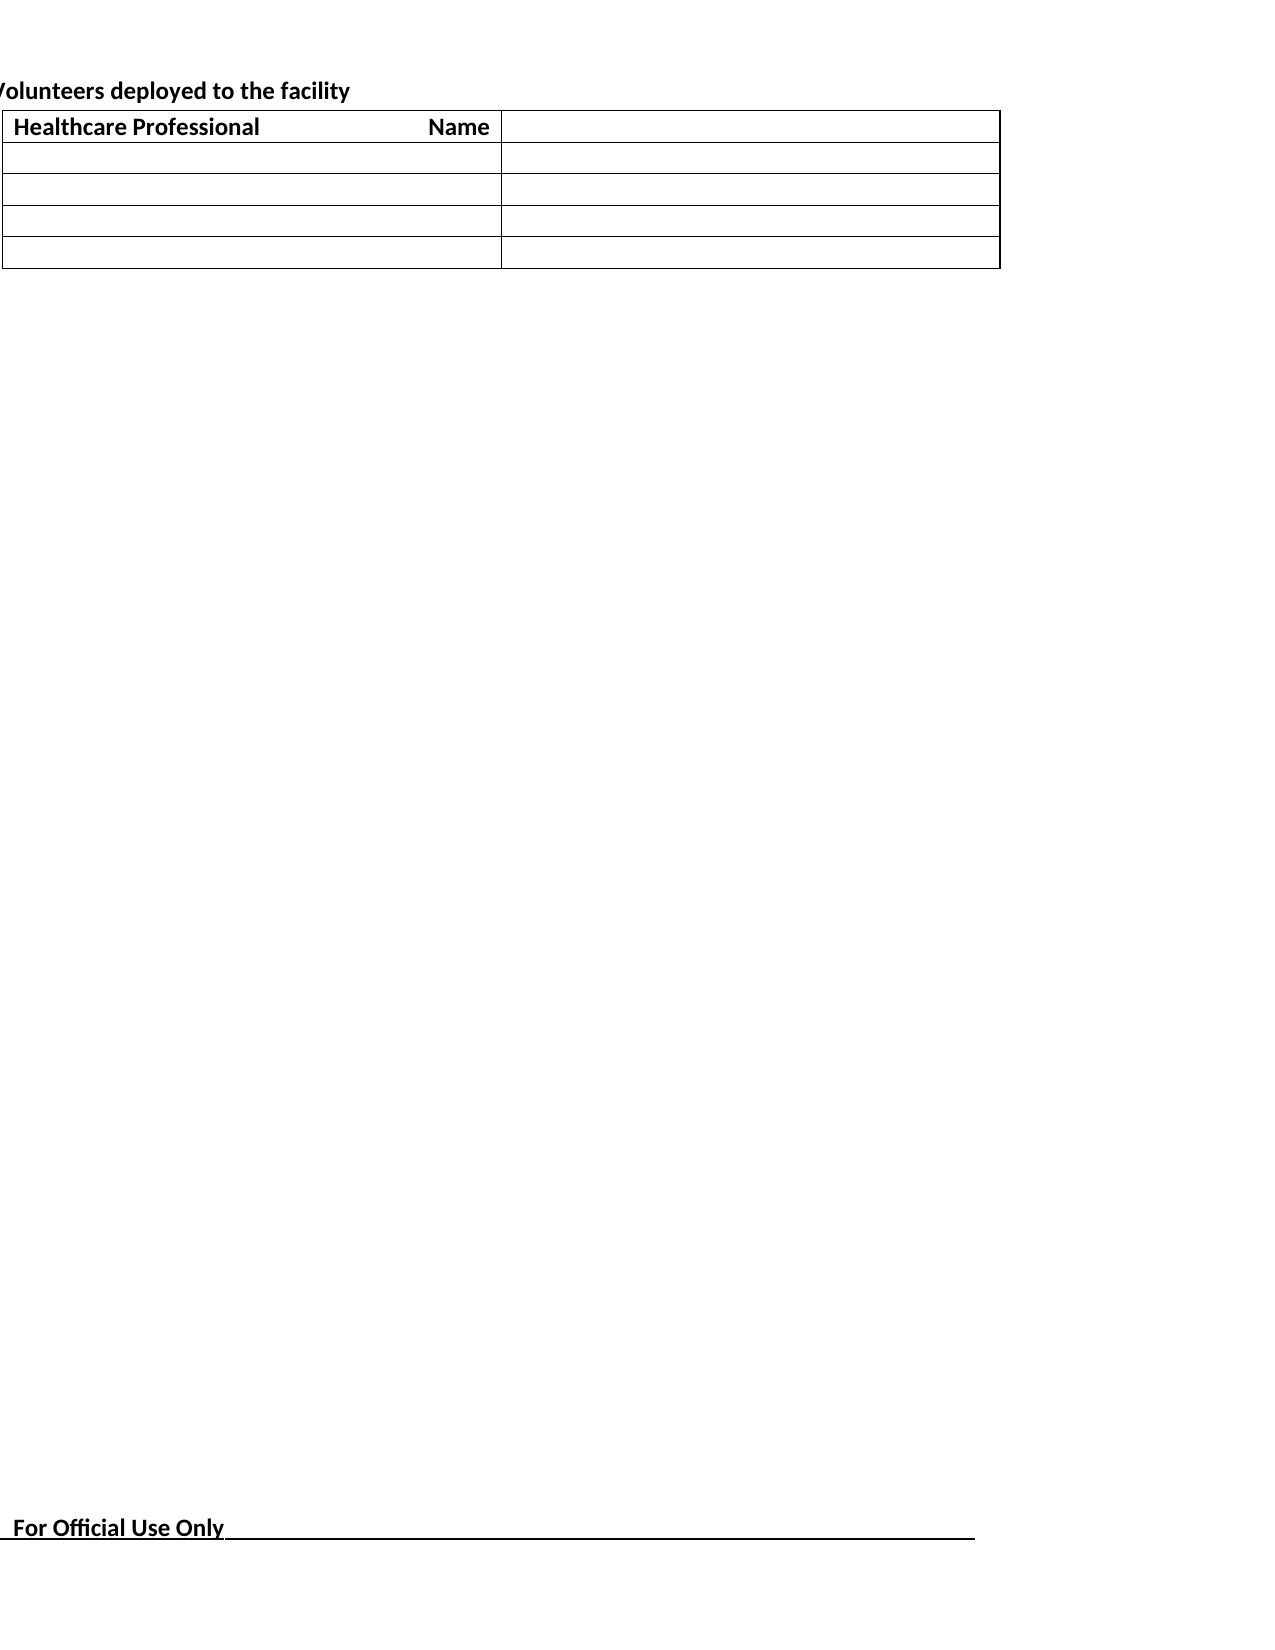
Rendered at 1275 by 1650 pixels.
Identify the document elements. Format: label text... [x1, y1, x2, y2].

table_cell [3, 143, 501, 173]
table_cell [3, 206, 501, 236]
table_cell [502, 206, 999, 236]
table_cell [502, 237, 999, 268]
text Volunteers deployed to the facility [0, 75, 1200, 106]
table_header Healthcare Professional [3, 111, 501, 142]
table_cell [502, 143, 999, 173]
table_cell [502, 174, 999, 205]
table_cell [3, 237, 501, 268]
table_cell [3, 174, 501, 205]
table_header Name [502, 111, 999, 142]
